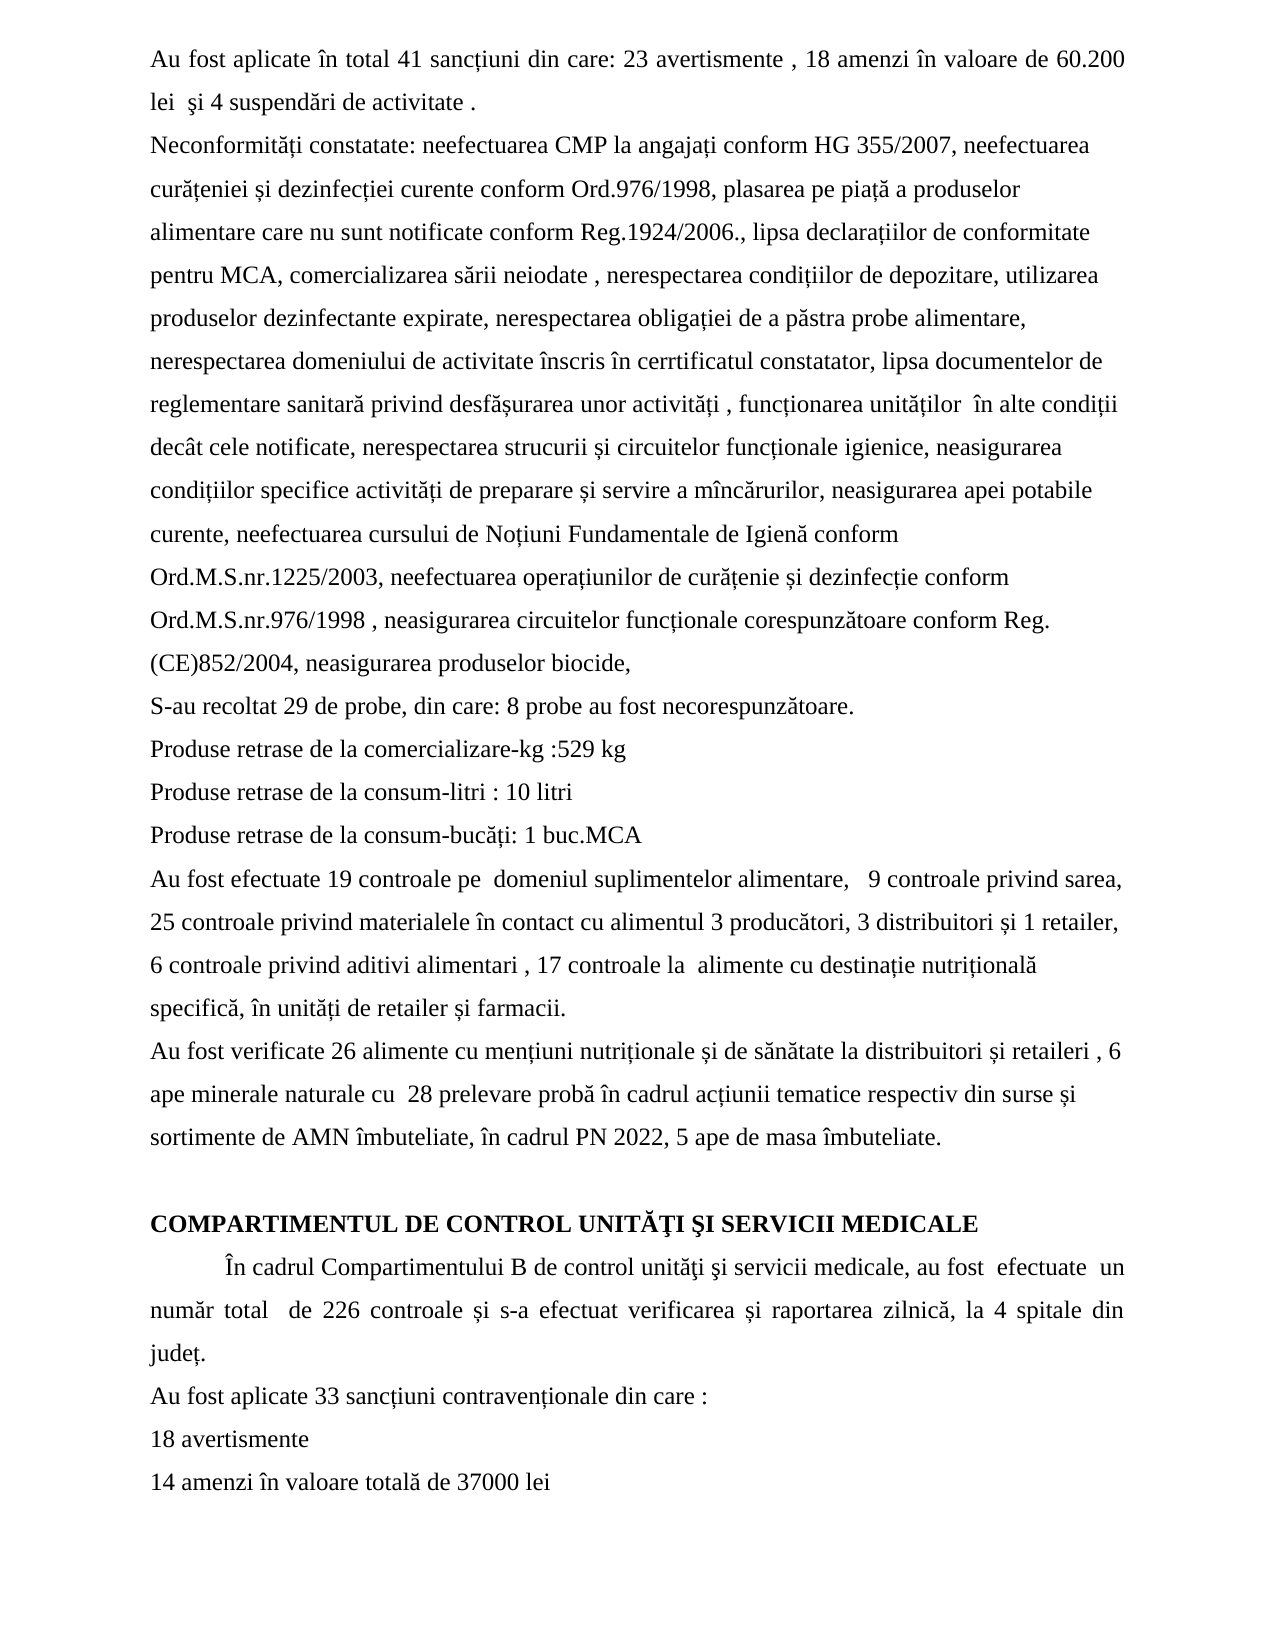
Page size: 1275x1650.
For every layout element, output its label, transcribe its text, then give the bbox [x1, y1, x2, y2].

text Au fost verificate 26 alimente cu mențiuni nutriționale și de sănătate la distribuitori și retaileri , 6 ape minerale naturale cu 28 prelevare probă în cadrul acțiunii tematice respectiv din surse și sortimente de AMN îmbuteliate, în cadrul PN 2022, 5 ape de masa îmbuteliate. [150, 1036, 1125, 1151]
text S-au recoltat 29 de probe, din care: 8 probe au fost necorespunzătoare. [150, 691, 1125, 720]
text Au fost efectuate 19 controale pe domeniul suplimentelor alimentare, 9 controale privind sarea, 25 controale privind materialele în contact cu alimentul 3 producători, 3 distribuitori și 1 retailer, 6 controale privind aditivi alimentari , 17 controale la alimente cu destinație nutrițională specifică, în unități de retailer și farmacii. [150, 864, 1125, 1022]
text Produse retrase de la comercializare-kg :529 kg [150, 734, 1125, 763]
text Produse retrase de la consum-bucăți: 1 buc.MCA [150, 821, 1125, 849]
text Produse retrase de la consum-litri : 10 litri [150, 777, 1125, 806]
text 14 amenzi în valoare totală de 37000 lei [150, 1467, 1125, 1496]
text Neconformități constatate: neefectuarea CMP la angajați conform HG 355/2007, neefectuarea curățeniei și dezinfecției curente conform Ord.976/1998, plasarea pe piață a produselor alimentare care nu sunt notificate conform Reg.1924/2006., lipsa declarațiilor de conformitate pentru MCA, comercializarea sării neiodate , nerespectarea condițiilor de depozitare, utilizarea produselor dezinfectante expirate, nerespectarea obligației de a păstra probe alimentare, nerespectarea domeniului de activitate înscris în cerrtificatul constatator, lipsa documentelor de reglementare sanitară privind desfășurarea unor activități , funcționarea unităților în alte condiții decât cele notificate, nerespectarea strucurii și circuitelor funcționale igienice, neasigurarea condițiilor specifice activități de preparare și servire a mîncărurilor, neasigurarea apei potabile curente, neefectuarea cursului de Noțiuni Fundamentale de Igienă conform Ord.M.S.nr.1225/2003, neefectuarea operațiunilor de curățenie și dezinfecție conform Ord.M.S.nr.976/1998 , neasigurarea circuitelor funcționale corespunzătoare conform Reg.(CE)852/2004, neasigurarea produselor biocide, [150, 131, 1125, 677]
text 18 avertismente [150, 1424, 1125, 1453]
text Au fost aplicate 33 sancțiuni contravenționale din care : [150, 1381, 1125, 1410]
text În cadrul Compartimentului B de control unităţi şi servicii medicale, au fost efectuate un număr total de 226 controale și s-a efectuat verificarea și raportarea zilnică, la 4 spitale din județ. [150, 1252, 1125, 1367]
text COMPARTIMENTUL DE CONTROL UNITĂŢI ŞI SERVICII MEDICALE [150, 1209, 1125, 1237]
text Au fost aplicate în total 41 sancțiuni din care: 23 avertismente , 18 amenzi în valoare de 60.200 lei şi 4 suspendări de activitate . [150, 44, 1127, 116]
